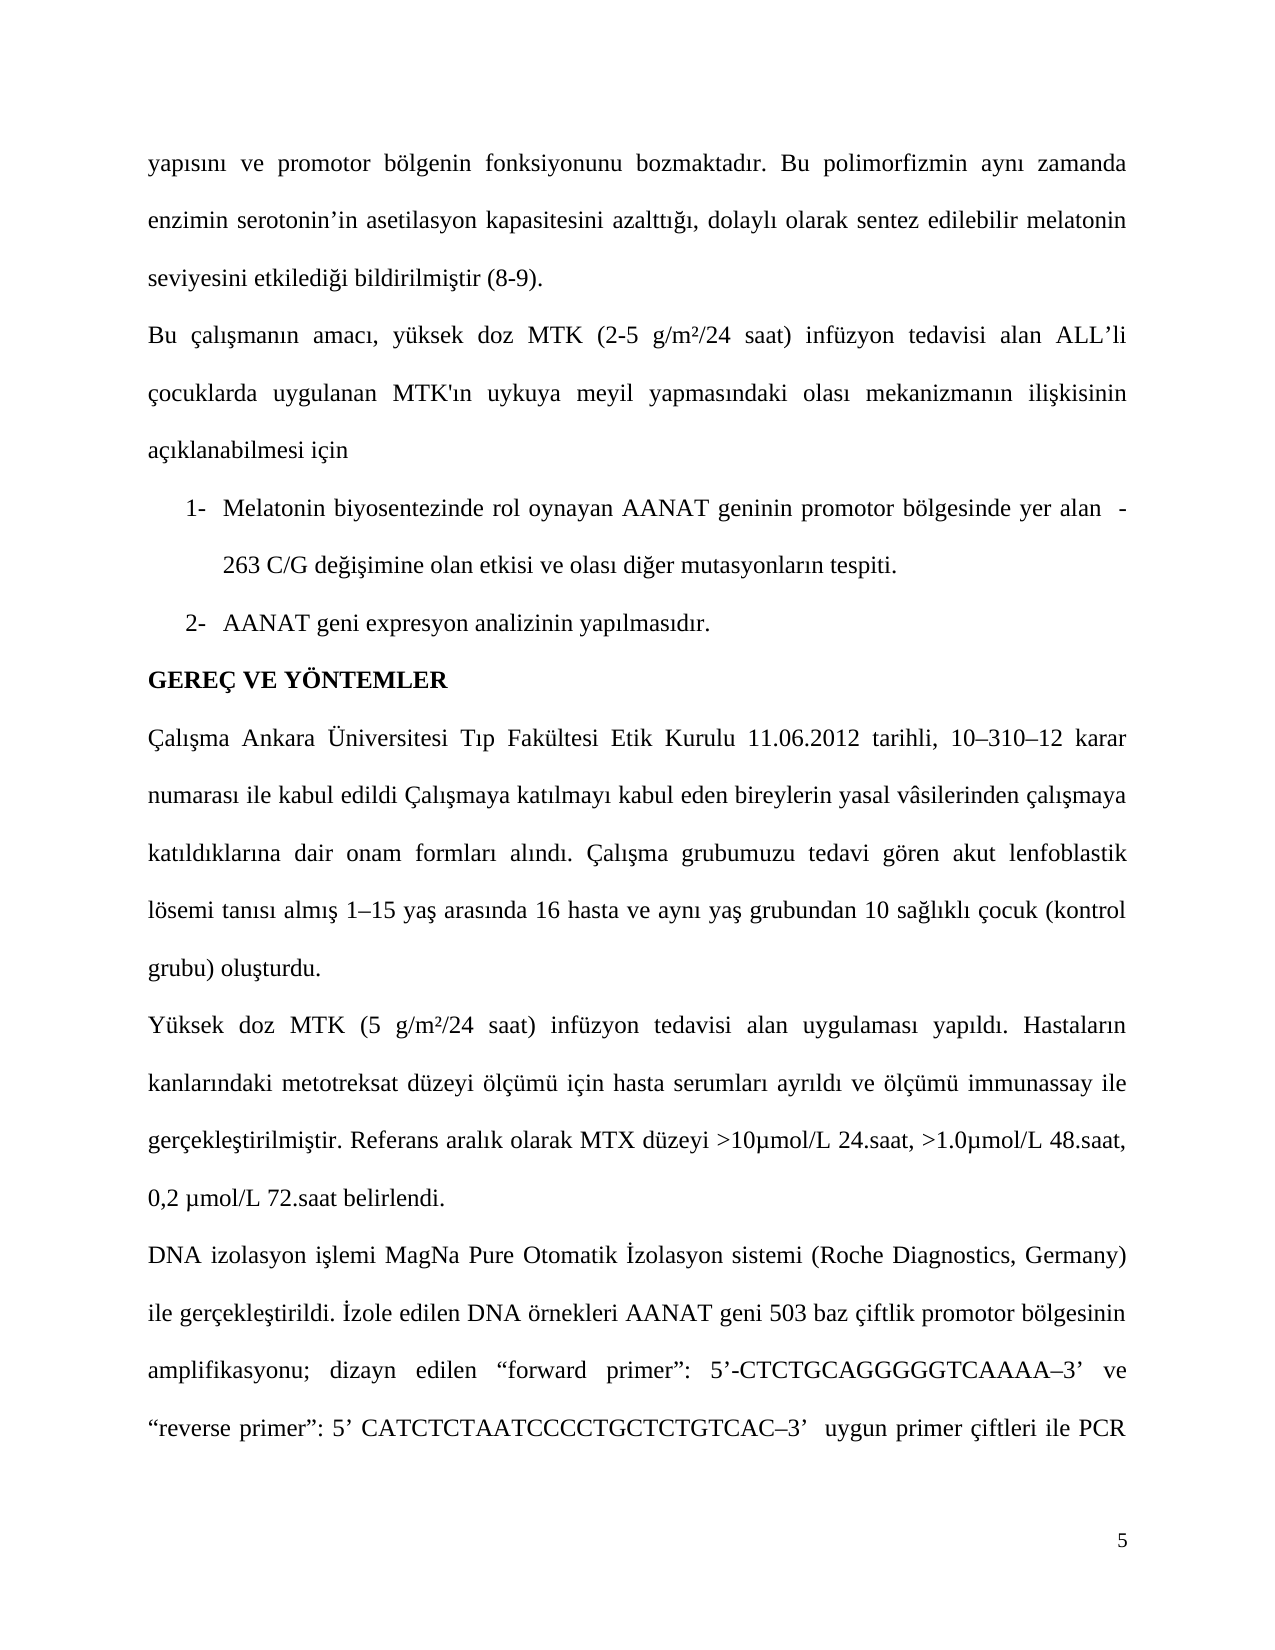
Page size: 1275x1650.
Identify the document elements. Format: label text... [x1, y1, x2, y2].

text Çalışma Ankara Üniversitesi Tıp Fakültesi Etik Kurulu 11.06.2012 tarihli, 10–310–12 karar numarası ile kabul edildi Çalışmaya katılmayı kabul eden bireylerin yasal vâsilerinden çalışmaya katıldıklarına dair onam formları alındı. Çalışma grubumuzu tedavi gören akut lenfoblastik lösemi tanısı almış 1–15 yaş arasında 16 hasta ve aynı yaş grubundan 10 sağlıklı çocuk (kontrol grubu) oluşturdu. [148, 723, 1127, 981]
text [148, 1240, 1127, 1441]
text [148, 148, 1127, 291]
text Bu çalışmanın amacı, yüksek doz MTK (2-5 g/m²/24 saat) infüzyon tedavisi alan ALL’li çocuklarda uygulanan MTK'ın uykuya meyil yapmasındaki olası mekanizmanın ilişkisinin açıklanabilmesi için [148, 320, 1127, 464]
text Yüksek doz MTK (5 g/m²/24 saat) infüzyon tedavisi alan uygulaması yapıldı. Hastaların kanlarındaki metotreksat düzeyi ölçümü için hasta serumları ayrıldı ve ölçümü immunassay ile gerçekleştirilmiştir. Referans aralık olarak MTX düzeyi >10µmol/L 24.saat, >1.0µmol/L 48.saat, 0,2 µmol/L 72.saat belirlendi. [148, 1010, 1127, 1211]
text GEREÇ VE YÖNTEMLER [148, 665, 1127, 694]
list AANAT geni expresyon analizinin yapılmasıdır. [185, 608, 1127, 636]
list Melatonin biyosentezinde rol oynayan AANAT geninin promotor bölgesinde yer alan -263 C/G değişimine olan etkisi ve olası diğer mutasyonların tespiti. [185, 493, 1127, 579]
